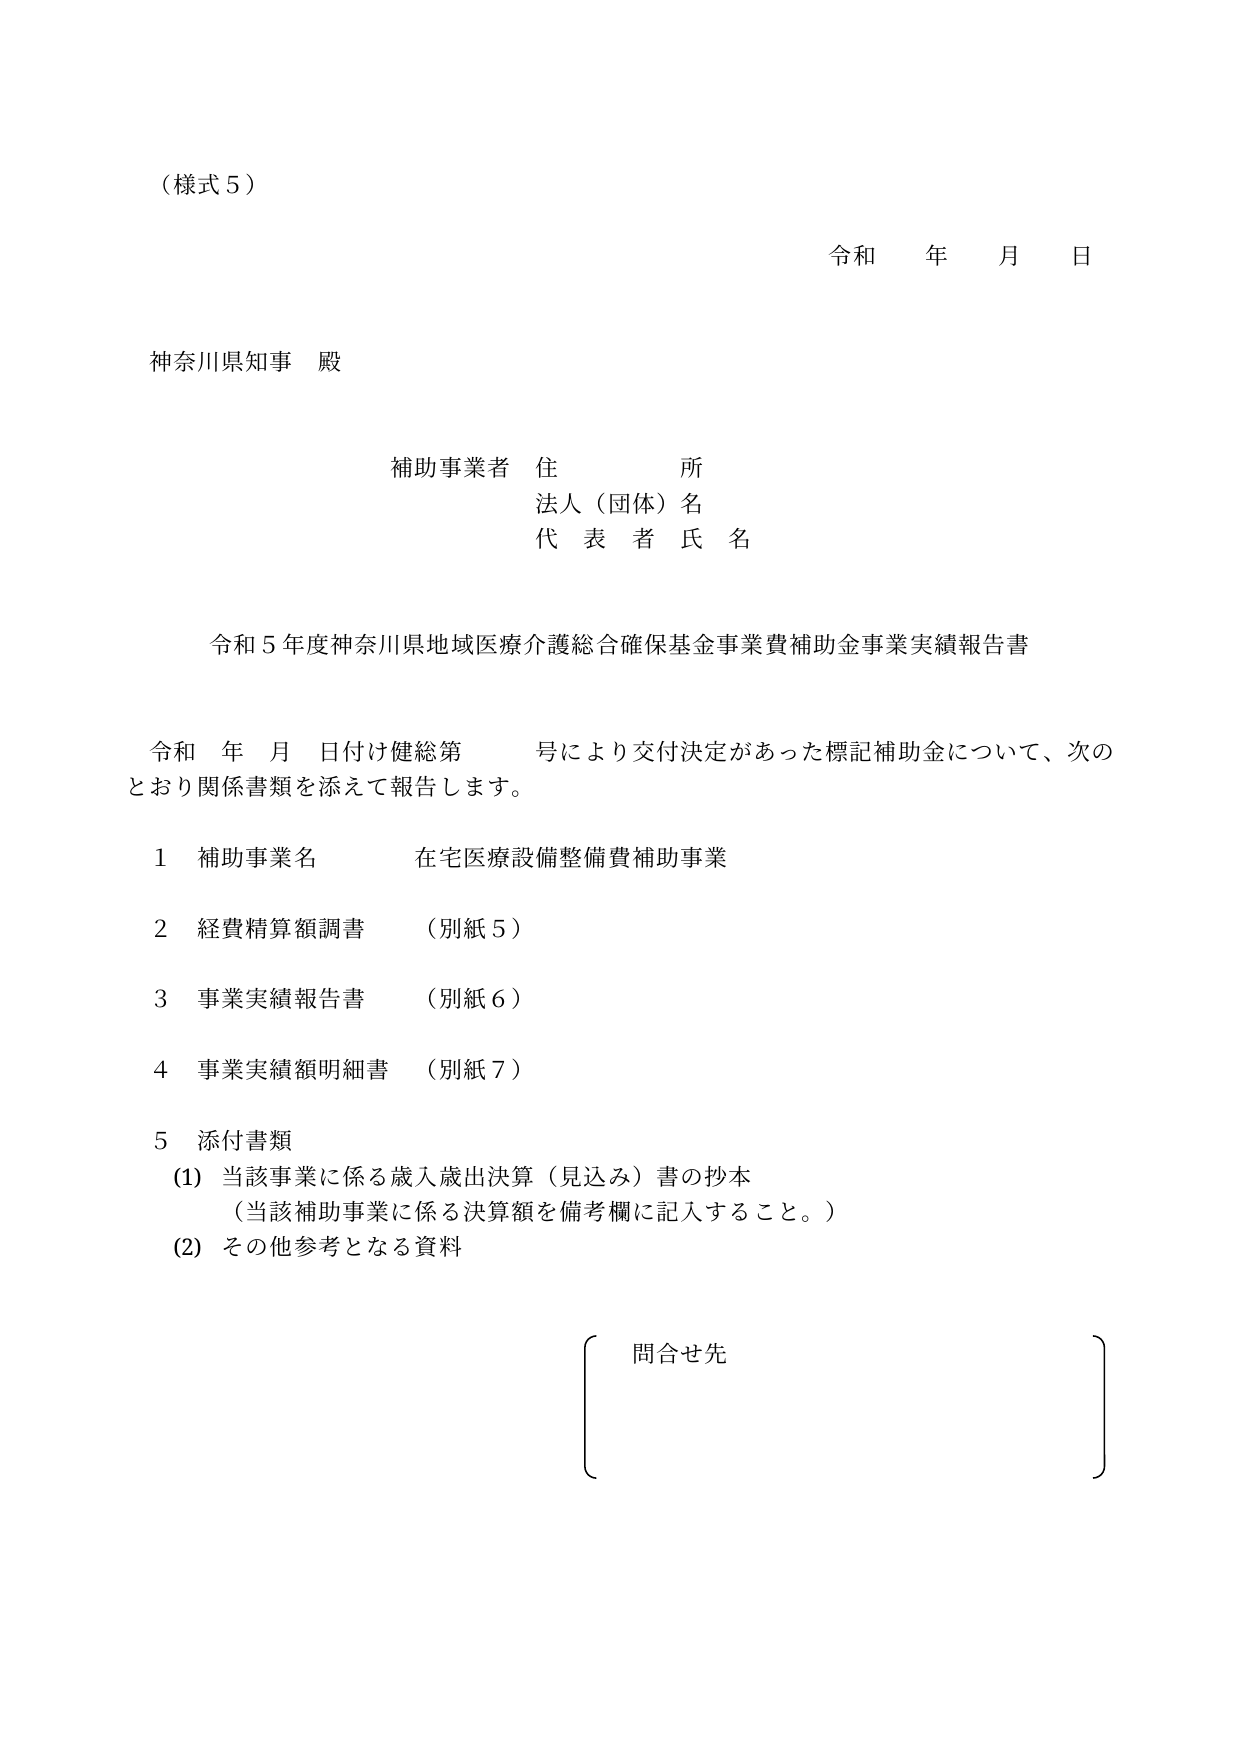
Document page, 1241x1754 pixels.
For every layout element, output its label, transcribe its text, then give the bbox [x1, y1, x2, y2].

text 令和 年 月 日付け健総第 号により交付決定があった標記補助金について、次のとおり関係書類を添えて報告します。 [125, 732, 1116, 803]
text ５ 添付書類 [125, 1122, 1116, 1157]
text 問合せ先 [547, 1334, 1116, 1370]
text ２ 経費精算額調書 （別紙５） [125, 909, 1116, 945]
text ３ 事業実績報告書 （別紙６） [125, 980, 1116, 1016]
text 令和５年度神奈川県地域医療介護総合確保基金事業費補助金事業実績報告書 [125, 626, 1116, 662]
text (1) 当該事業に係る歳入歳出決算（見込み）書の抄本 [125, 1157, 1116, 1193]
text 法人（団体）名 [125, 484, 1116, 520]
text （当該補助事業に係る決算額を備考欄に記入すること。） [125, 1193, 1116, 1228]
text 神奈川県知事 殿 [145, 343, 1116, 378]
text (2) その他参考となる資料 [125, 1228, 1116, 1264]
text 令和 年 月 日 [125, 237, 1094, 272]
text （様式５） [125, 166, 1116, 201]
text 代 表 者 氏 名 [125, 520, 1116, 555]
text ４ 事業実績額明細書 （別紙７） [125, 1051, 1116, 1087]
text １ 補助事業名 在宅医療設備整備費補助事業 [125, 839, 1116, 874]
text 補助事業者 住 所 [125, 449, 1116, 484]
